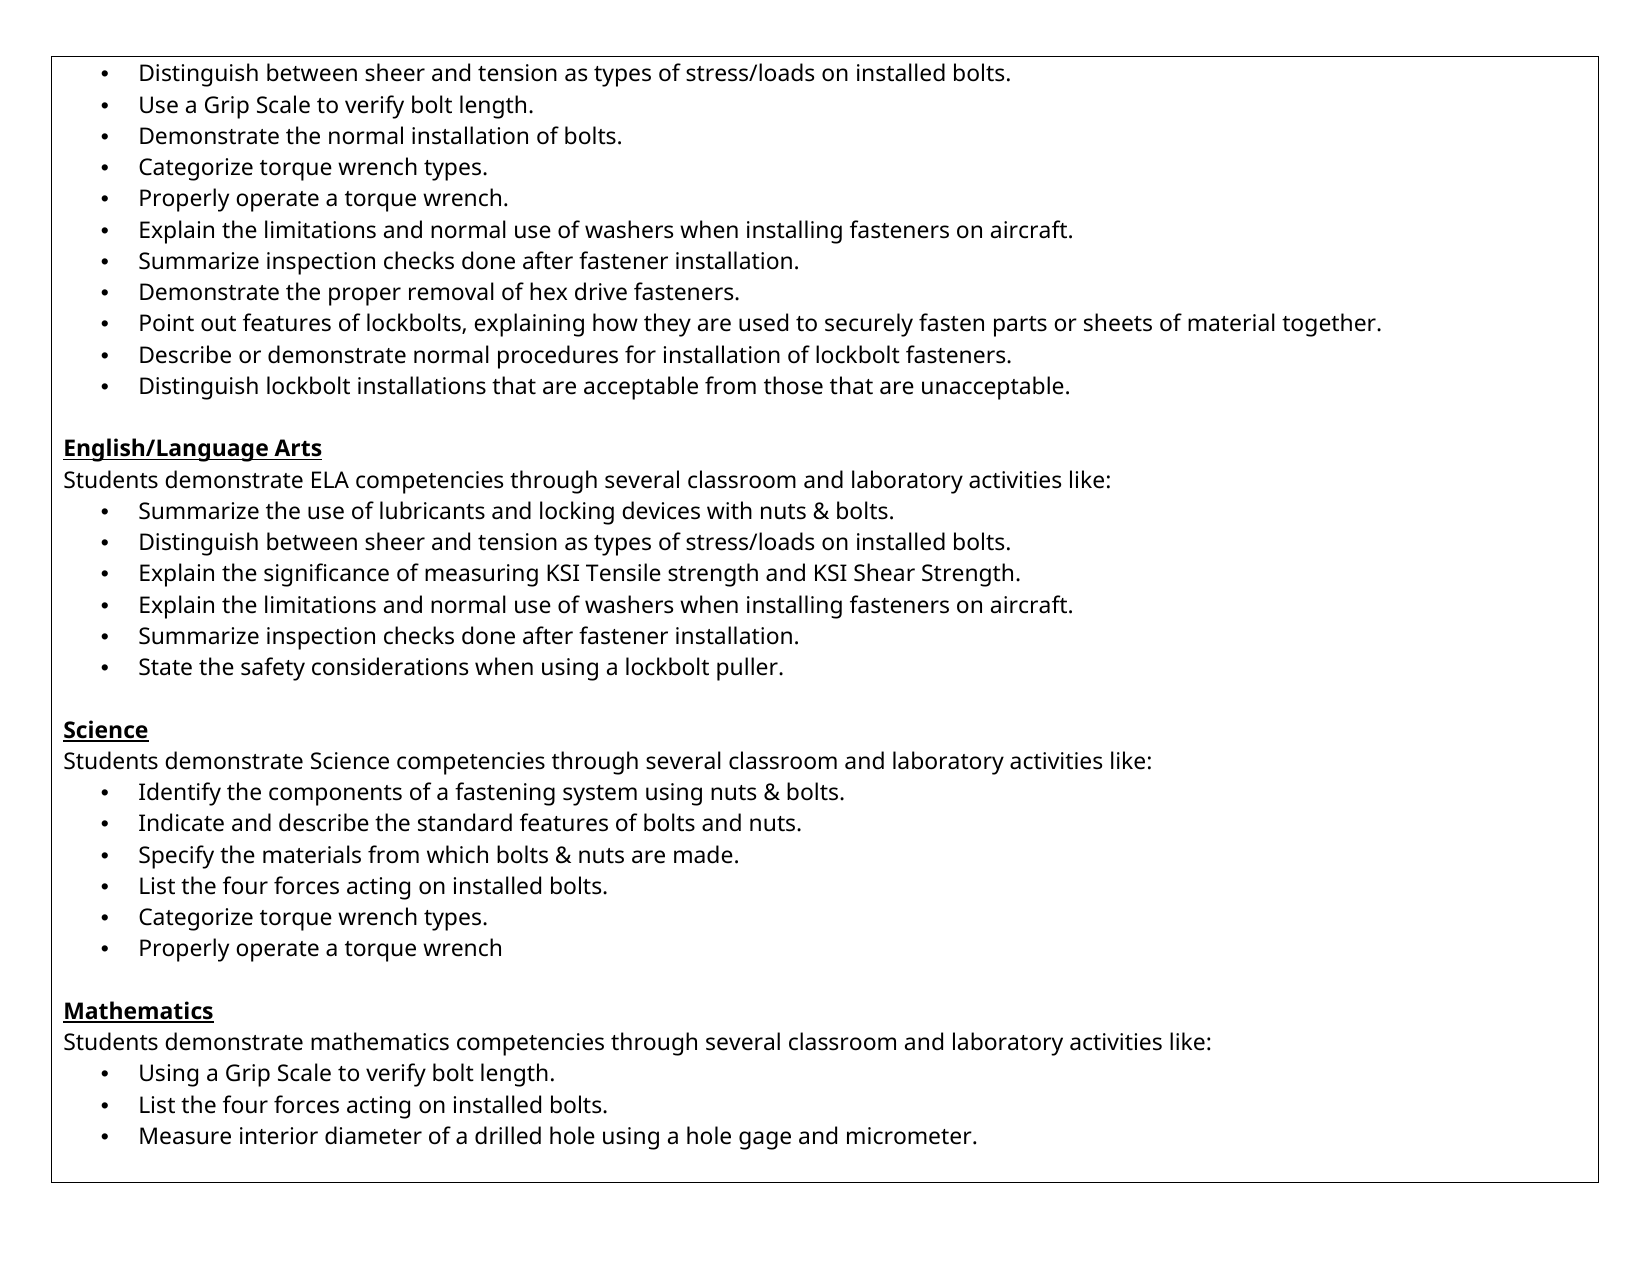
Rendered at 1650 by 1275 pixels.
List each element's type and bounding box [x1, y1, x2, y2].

table_cell [52, 57, 1598, 1182]
